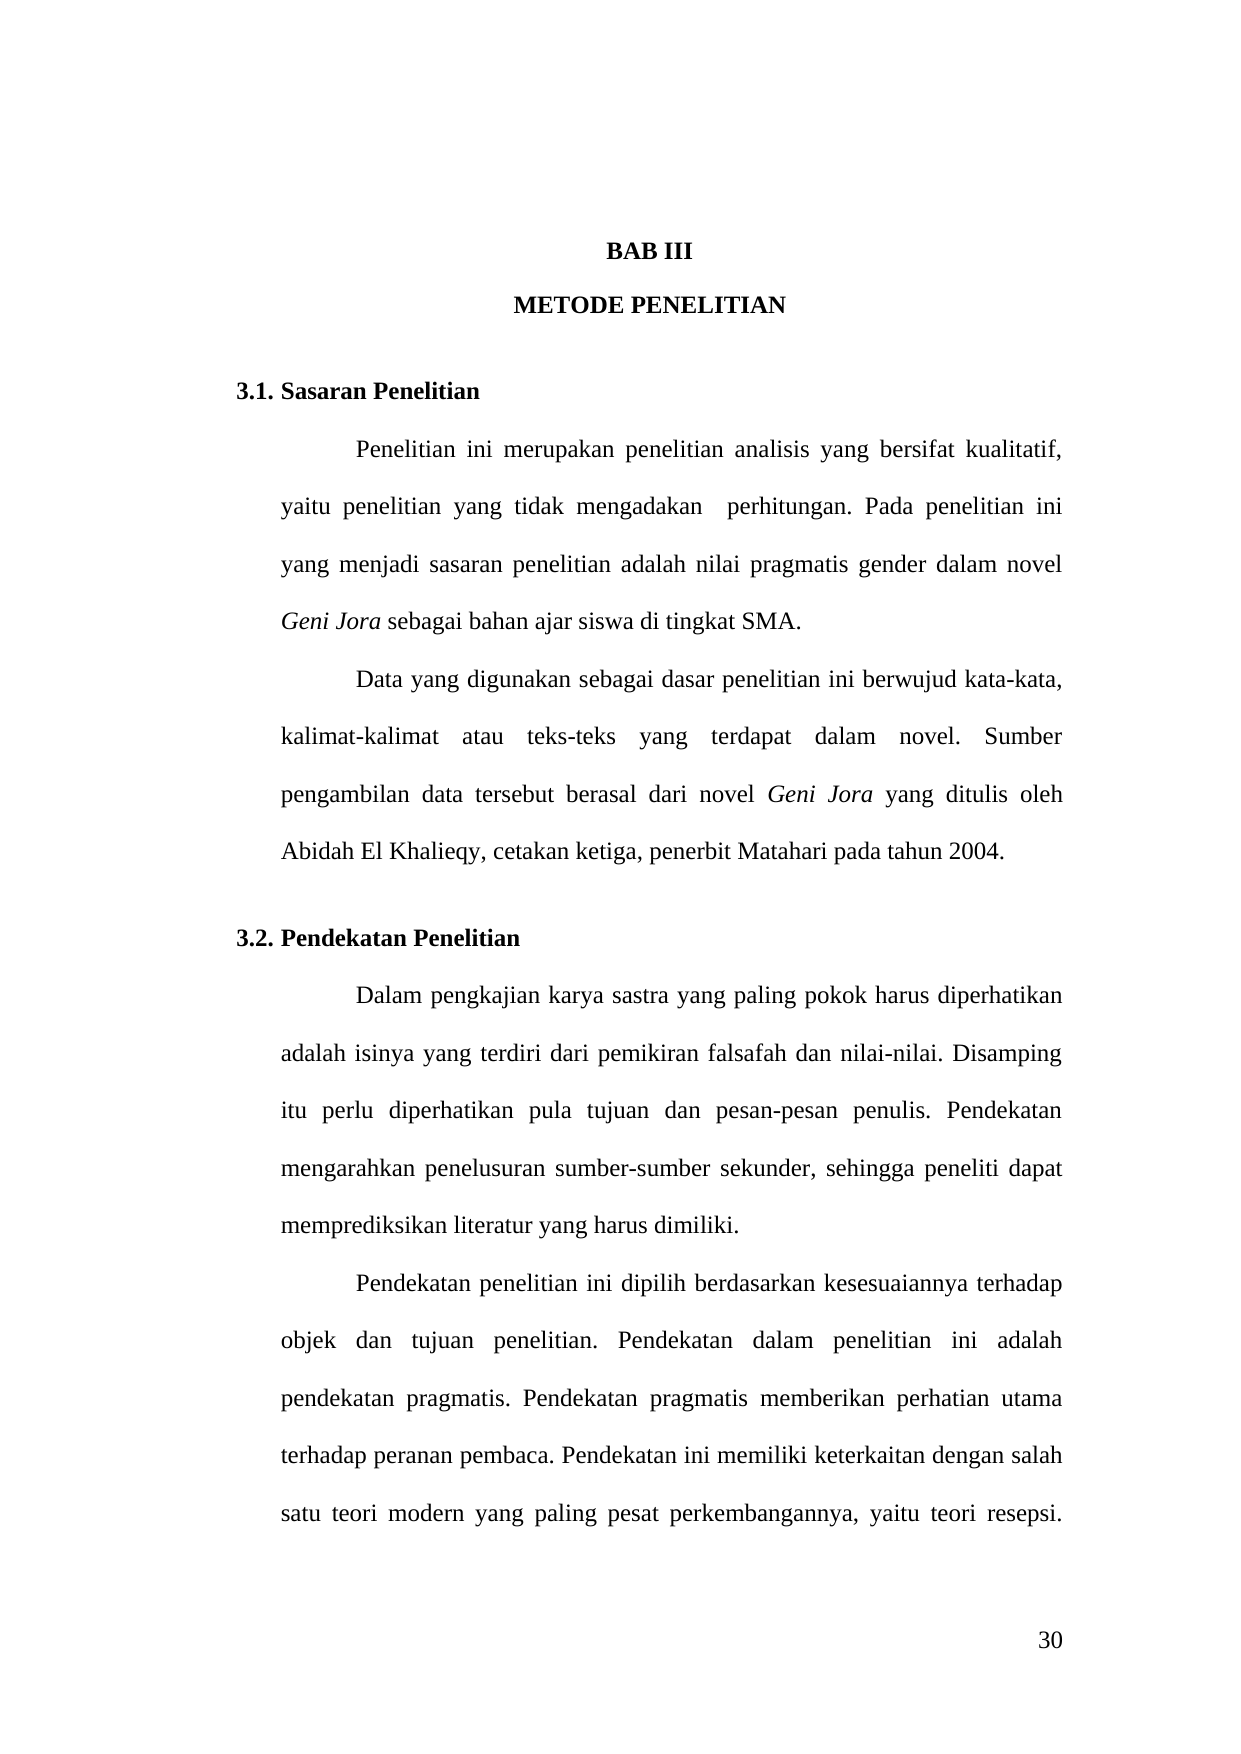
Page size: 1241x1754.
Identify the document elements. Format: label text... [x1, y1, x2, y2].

text Penelitian ini merupakan penelitian analisis yang bersifat kualitatif, yaitu penelitian yang tidak mengadakan perhitungan. Pada penelitian ini yang menjadi sasaran penelitian adalah nilai pragmatis gender dalam novel Geni Jora sebagai bahan ajar siswa di tingkat SMA. [281, 434, 1063, 635]
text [281, 1268, 1063, 1526]
text Dalam pengkajian karya sastra yang paling pokok harus diperhatikan adalah isinya yang terdiri dari pemikiran falsafah dan nilai-nilai. Disamping itu perlu diperhatikan pula tujuan dan pesan-pesan penulis. Pendekatan mengarahkan penelusuran sumber-sumber sekunder, sehingga peneliti dapat memprediksikan literatur yang harus dimiliki. [281, 980, 1063, 1239]
text BAB III [236, 236, 1063, 265]
text METODE PENELITIAN [236, 290, 1063, 319]
list Sasaran Penelitian [236, 376, 1063, 405]
list Pendekatan Penelitian [236, 923, 1063, 951]
text Data yang digunakan sebagai dasar penelitian ini berwujud kata-kata, kalimat-kalimat atau teks-teks yang terdapat dalam novel. Sumber pengambilan data tersebut berasal dari novel Geni Jora yang ditulis oleh Abidah El Khalieqy, cetakan ketiga, penerbit Matahari pada tahun 2004. [281, 664, 1063, 865]
